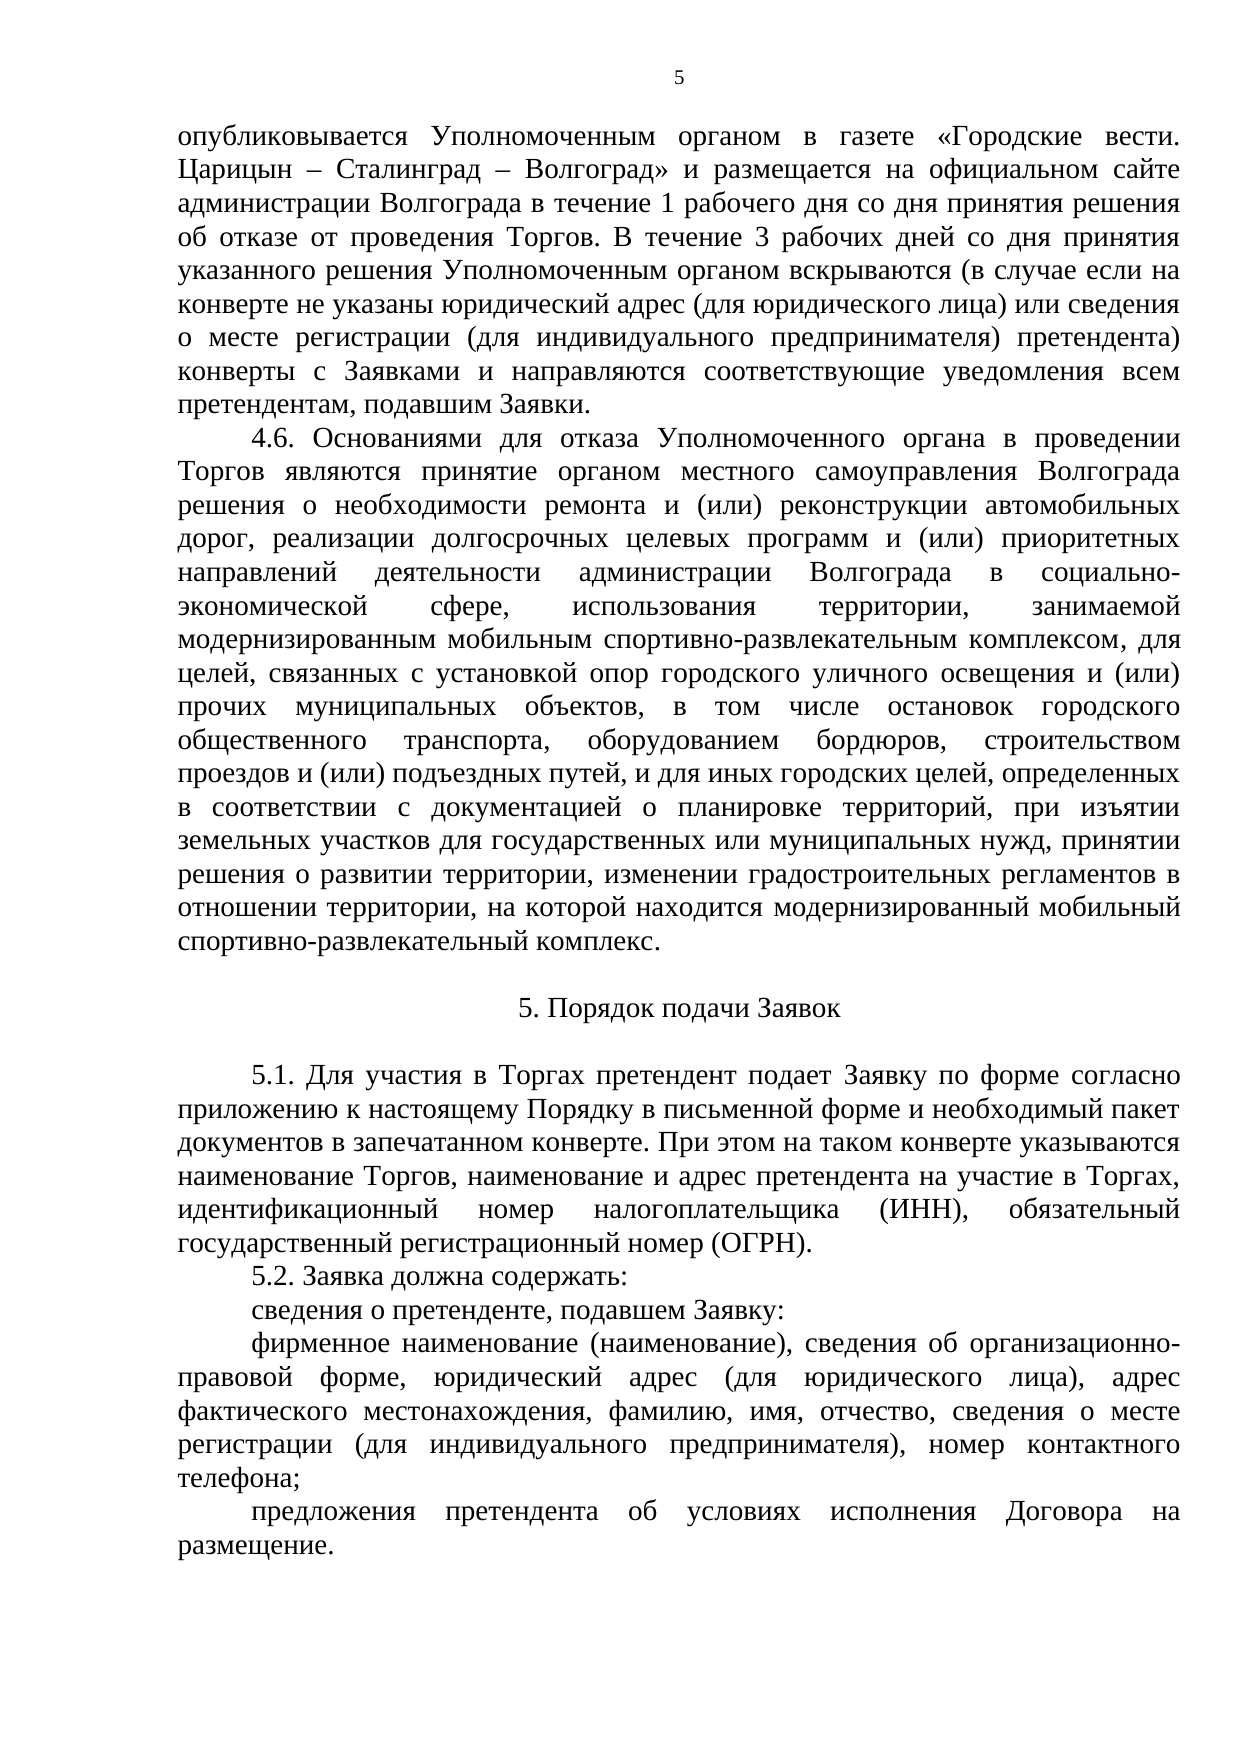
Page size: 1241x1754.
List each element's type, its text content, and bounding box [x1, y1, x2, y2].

text предложения претендента об условиях исполнения Договора на размещение. [177, 1493, 1181, 1560]
text 5.2. Заявка должна содержать: [177, 1258, 1181, 1292]
text 5.1. Для участия в Торгах претендент подает Заявку по форме согласно приложению к настоящему Порядку в письменной форме и необходимый пакет документов в запечатанном конверте. При этом на таком конверте указываются наименование Торгов, наименование и адрес претендента на участие в Торгах, идентификационный номер налогоплательщика (ИНН), обязательный государственный регистрационный номер (ОГРН). [177, 1057, 1181, 1258]
text фирменное наименование (наименование), сведения об организационно-правовой форме, юридический адрес (для юридического лица), адрес фактического местонахождения, фамилию, имя, отчество, сведения о месте регистрации (для индивидуального предпринимателя), номер контактного телефона; [177, 1326, 1181, 1493]
text 5. Порядок подачи Заявок [177, 990, 1181, 1024]
text 4.6. Основаниями для отказа Уполномоченного органа в проведении Торгов являются принятие органом местного самоуправления Волгограда решения о необходимости ремонта и (или) реконструкции автомобильных дорог, реализации долгосрочных целевых программ и (или) приоритетных направлений деятельности администрации Волгограда в социально-экономической сфере, использования территории, занимаемой модернизированным мобильным спортивно-развлекательным комплексом, для целей, связанных с установкой опор городского уличного освещения и (или) прочих муниципальных объектов, в том числе остановок городского общественного транспорта, оборудованием бордюров, строительством проездов и (или) подъездных путей, и для иных городских целей, определенных в соответствии с документацией о планировке территорий, при изъятии земельных участков для государственных или муниципальных нужд, принятии решения о развитии территории, изменении градостроительных регламентов в отношении территории, на которой находится модернизированный мобильный спортивно-развлекательный комплекс. [177, 420, 1181, 957]
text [177, 118, 1181, 420]
text сведения о претенденте, подавшем Заявку: [177, 1292, 1181, 1326]
